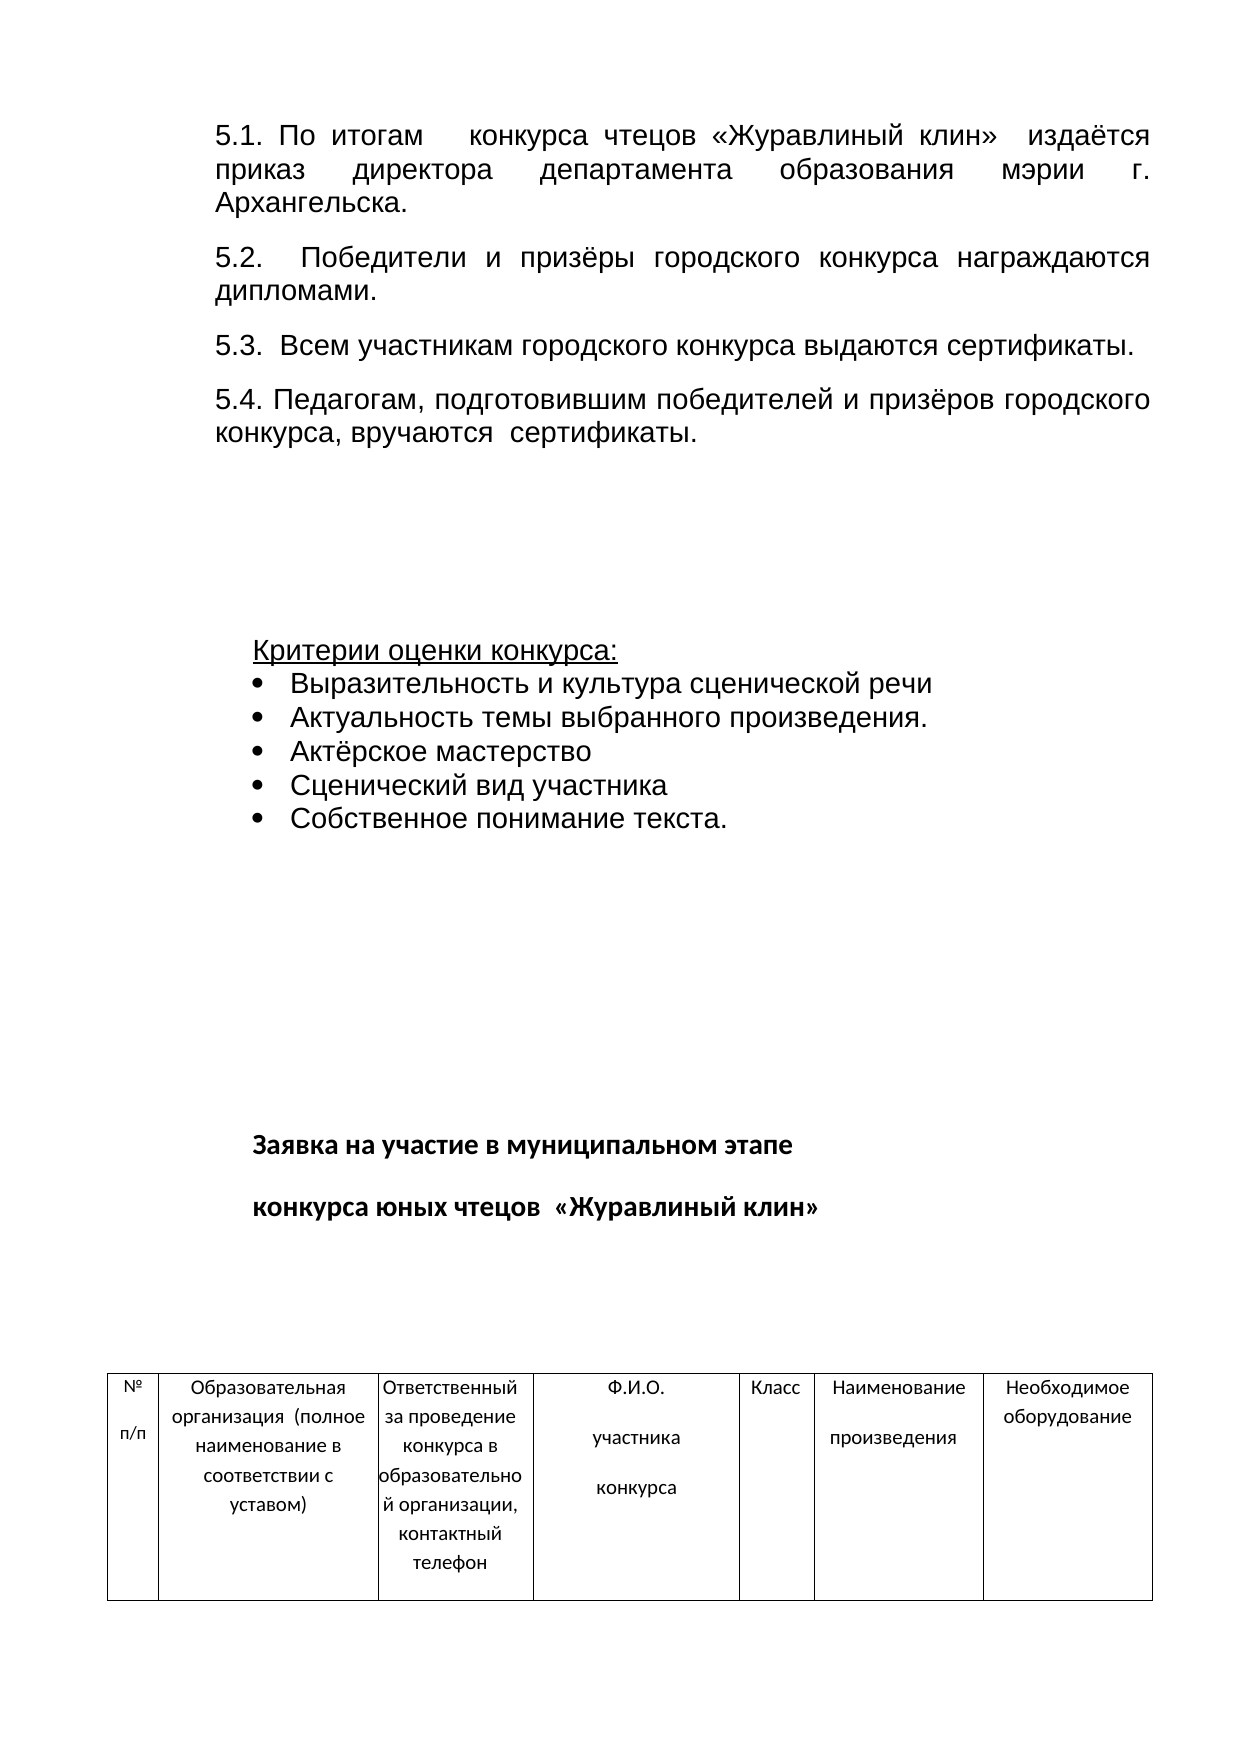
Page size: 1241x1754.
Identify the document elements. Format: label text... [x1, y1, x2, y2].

text 5.1. По итогам конкурса чтецов «Журавлиный клин» издаётся приказ директора департамента образования мэрии г. Архангельска. [215, 118, 1152, 219]
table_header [534, 1374, 739, 1599]
list Сценический вид участника [252, 768, 1152, 801]
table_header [159, 1374, 378, 1599]
text конкурса юных чтецов «Журавлиный клин» [177, 1188, 1152, 1224]
list Актёрское мастерство [252, 734, 1152, 768]
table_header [379, 1374, 533, 1599]
table_header Класс [740, 1374, 814, 1599]
list Актуальность темы выбранного произведения. [252, 700, 1152, 734]
text Заявка на участие в муниципальном этапе [177, 1126, 1152, 1162]
table_header № п/п [108, 1374, 158, 1599]
text Критерии оценки конкурса: [252, 633, 1152, 666]
list Собственное понимание текста. [252, 801, 1152, 835]
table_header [984, 1374, 1152, 1599]
text 5.3. Всем участникам городского конкурса выдаются сертификаты. [215, 327, 1152, 361]
text 5.4. Педагогам, подготовившим победителей и призёров городского конкурса, вручаются сертификаты. [215, 382, 1152, 449]
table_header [815, 1374, 983, 1599]
list Выразительность и культура сценической речи [252, 666, 1152, 700]
text 5.2. Победители и призёры городского конкурса награждаются дипломами. [215, 239, 1152, 307]
